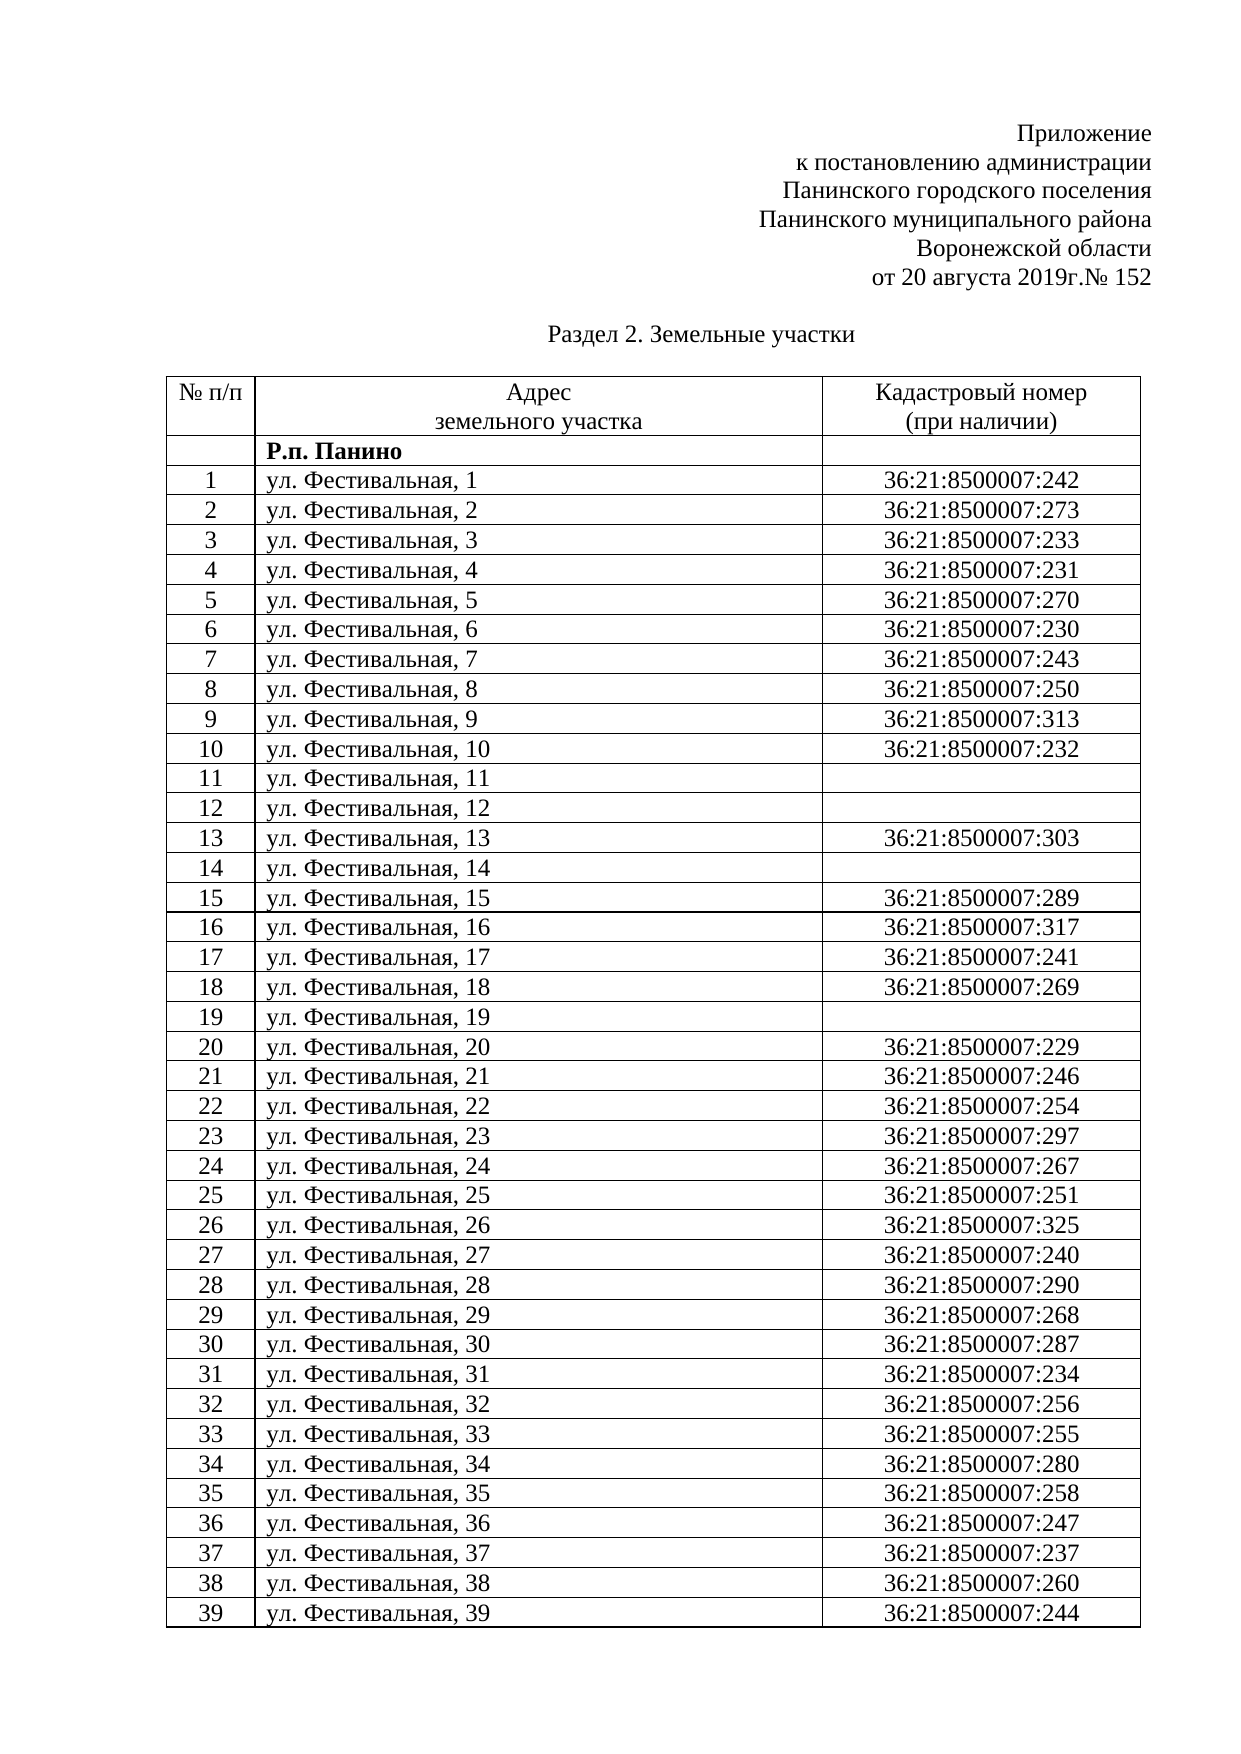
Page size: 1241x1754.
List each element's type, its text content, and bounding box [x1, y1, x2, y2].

table_cell [823, 853, 1140, 882]
table_cell 17 [167, 942, 254, 971]
table_cell 9 [167, 704, 254, 733]
table_cell ул. Фестивальная, 20 [256, 1032, 822, 1060]
table_cell ул. Фестивальная, 34 [256, 1449, 822, 1477]
table_cell 29 [167, 1300, 254, 1328]
table_cell 22 [167, 1091, 254, 1120]
table_cell ул. Фестивальная, 25 [256, 1181, 822, 1209]
table_cell ул. Фестивальная, 11 [256, 764, 822, 792]
table_cell 10 [167, 734, 254, 762]
table_cell ул. Фестивальная, 9 [256, 704, 822, 733]
table_cell ул. Фестивальная, 6 [256, 615, 822, 643]
table_cell 36:21:8500007:260 [823, 1568, 1140, 1597]
table_cell ул. Фестивальная, 7 [256, 644, 822, 673]
table_cell ул. Фестивальная, 22 [256, 1091, 822, 1120]
table_cell ул. Фестивальная, 15 [256, 883, 822, 911]
table_cell 11 [167, 764, 254, 792]
table_cell ул. Фестивальная, 39 [256, 1598, 822, 1626]
text Панинского муниципального района [650, 204, 1152, 233]
table_cell ул. Фестивальная, 14 [256, 853, 822, 882]
table_cell 37 [167, 1538, 254, 1567]
text Воронежской области [650, 233, 1152, 262]
text от 20 августа 2019г.№ 152 [650, 262, 1152, 291]
table_cell 25 [167, 1181, 254, 1209]
table_cell 18 [167, 972, 254, 1001]
table_cell 4 [167, 555, 254, 584]
table_cell 24 [167, 1151, 254, 1179]
table_cell 36:21:8500007:240 [823, 1240, 1140, 1269]
table_cell 13 [167, 823, 254, 852]
table_cell ул. Фестивальная, 38 [256, 1568, 822, 1597]
table_cell 3 [167, 525, 254, 554]
table_cell 36:21:8500007:258 [823, 1479, 1140, 1507]
table_cell 36:21:8500007:325 [823, 1210, 1140, 1239]
table_cell ул. Фестивальная, 17 [256, 942, 822, 971]
table_cell 32 [167, 1389, 254, 1418]
table_cell 36:21:8500007:256 [823, 1389, 1140, 1418]
table_cell ул. Фестивальная, 8 [256, 674, 822, 703]
table_cell 36:21:8500007:313 [823, 704, 1140, 733]
table_cell 14 [167, 853, 254, 882]
table_cell ул. Фестивальная, 32 [256, 1389, 822, 1418]
table_cell 30 [167, 1330, 254, 1358]
table_cell 36:21:8500007:237 [823, 1538, 1140, 1567]
table_cell 28 [167, 1270, 254, 1299]
table_cell ул. Фестивальная, 1 [256, 466, 822, 494]
table_cell ул. Фестивальная, 30 [256, 1330, 822, 1358]
table_cell 5 [167, 585, 254, 613]
table_cell Р.п. Панино [256, 436, 822, 464]
table_cell 23 [167, 1121, 254, 1150]
table_header Адрес земельного участка [256, 377, 822, 435]
table_cell ул. Фестивальная, 24 [256, 1151, 822, 1179]
table_cell 36:21:8500007:229 [823, 1032, 1140, 1060]
table_cell 36:21:8500007:231 [823, 555, 1140, 584]
table_cell 20 [167, 1032, 254, 1060]
table_cell [823, 793, 1140, 822]
table_cell ул. Фестивальная, 36 [256, 1508, 822, 1537]
table_cell 36:21:8500007:241 [823, 942, 1140, 971]
table_header Кадастровый номер (при наличии) [823, 377, 1140, 435]
table_cell ул. Фестивальная, 37 [256, 1538, 822, 1567]
table_cell ул. Фестивальная, 21 [256, 1061, 822, 1090]
table_cell 36:21:8500007:242 [823, 466, 1140, 494]
table_cell 36:21:8500007:230 [823, 615, 1140, 643]
table_cell 36:21:8500007:243 [823, 644, 1140, 673]
table_cell 36:21:8500007:254 [823, 1091, 1140, 1120]
table_cell [823, 764, 1140, 792]
table_cell 26 [167, 1210, 254, 1239]
table_cell 33 [167, 1419, 254, 1448]
table_cell ул. Фестивальная, 28 [256, 1270, 822, 1299]
table_cell 36:21:8500007:317 [823, 913, 1140, 941]
table_cell 27 [167, 1240, 254, 1269]
table_cell 36:21:8500007:268 [823, 1300, 1140, 1328]
text Панинского городского поселения [650, 176, 1152, 204]
text к постановлению администрации [650, 147, 1152, 176]
table_cell 7 [167, 644, 254, 673]
table_cell 19 [167, 1002, 254, 1031]
table_cell ул. Фестивальная, 10 [256, 734, 822, 762]
table_cell 36:21:8500007:269 [823, 972, 1140, 1001]
table_cell ул. Фестивальная, 3 [256, 525, 822, 554]
table_cell 2 [167, 495, 254, 524]
table_cell 36:21:8500007:280 [823, 1449, 1140, 1477]
table_cell 1 [167, 466, 254, 494]
table_cell 38 [167, 1568, 254, 1597]
table_cell ул. Фестивальная, 13 [256, 823, 822, 852]
table_cell 36 [167, 1508, 254, 1537]
table_cell 36:21:8500007:289 [823, 883, 1140, 911]
table_cell 36:21:8500007:251 [823, 1181, 1140, 1209]
table_cell ул. Фестивальная, 27 [256, 1240, 822, 1269]
table_cell 12 [167, 793, 254, 822]
text Раздел 2. Земельные участки [177, 319, 1152, 347]
table_cell [823, 1002, 1140, 1031]
table_cell 21 [167, 1061, 254, 1090]
table_cell ул. Фестивальная, 26 [256, 1210, 822, 1239]
table_cell 8 [167, 674, 254, 703]
table_cell 36:21:8500007:234 [823, 1359, 1140, 1388]
table_cell 36:21:8500007:270 [823, 585, 1140, 613]
table_cell ул. Фестивальная, 16 [256, 913, 822, 941]
table_cell ул. Фестивальная, 31 [256, 1359, 822, 1388]
text Приложение [650, 118, 1152, 147]
table_cell 36:21:8500007:244 [823, 1598, 1140, 1626]
table_cell ул. Фестивальная, 33 [256, 1419, 822, 1448]
table_header № п/п [167, 377, 254, 435]
table_cell ул. Фестивальная, 19 [256, 1002, 822, 1031]
table_cell 31 [167, 1359, 254, 1388]
table_cell ул. Фестивальная, 4 [256, 555, 822, 584]
table_cell ул. Фестивальная, 12 [256, 793, 822, 822]
table_cell [167, 436, 254, 464]
table_cell 6 [167, 615, 254, 643]
table_cell 36:21:8500007:255 [823, 1419, 1140, 1448]
table_cell ул. Фестивальная, 29 [256, 1300, 822, 1328]
table_cell 36:21:8500007:233 [823, 525, 1140, 554]
table_cell 39 [167, 1598, 254, 1626]
table_cell 36:21:8500007:250 [823, 674, 1140, 703]
table_cell 36:21:8500007:290 [823, 1270, 1140, 1299]
table_cell 36:21:8500007:297 [823, 1121, 1140, 1150]
table_cell 35 [167, 1479, 254, 1507]
table_cell 36:21:8500007:303 [823, 823, 1140, 852]
table_cell ул. Фестивальная, 35 [256, 1479, 822, 1507]
table_cell ул. Фестивальная, 18 [256, 972, 822, 1001]
table_cell 15 [167, 883, 254, 911]
table_cell ул. Фестивальная, 23 [256, 1121, 822, 1150]
table_cell ул. Фестивальная, 5 [256, 585, 822, 613]
table_cell [823, 436, 1140, 464]
table_cell 36:21:8500007:287 [823, 1330, 1140, 1358]
table_cell 36:21:8500007:232 [823, 734, 1140, 762]
table_cell 34 [167, 1449, 254, 1477]
table_cell 36:21:8500007:267 [823, 1151, 1140, 1179]
table_cell 16 [167, 913, 254, 941]
table_cell 36:21:8500007:246 [823, 1061, 1140, 1090]
table_cell 36:21:8500007:247 [823, 1508, 1140, 1537]
table_cell ул. Фестивальная, 2 [256, 495, 822, 524]
table_cell 36:21:8500007:273 [823, 495, 1140, 524]
